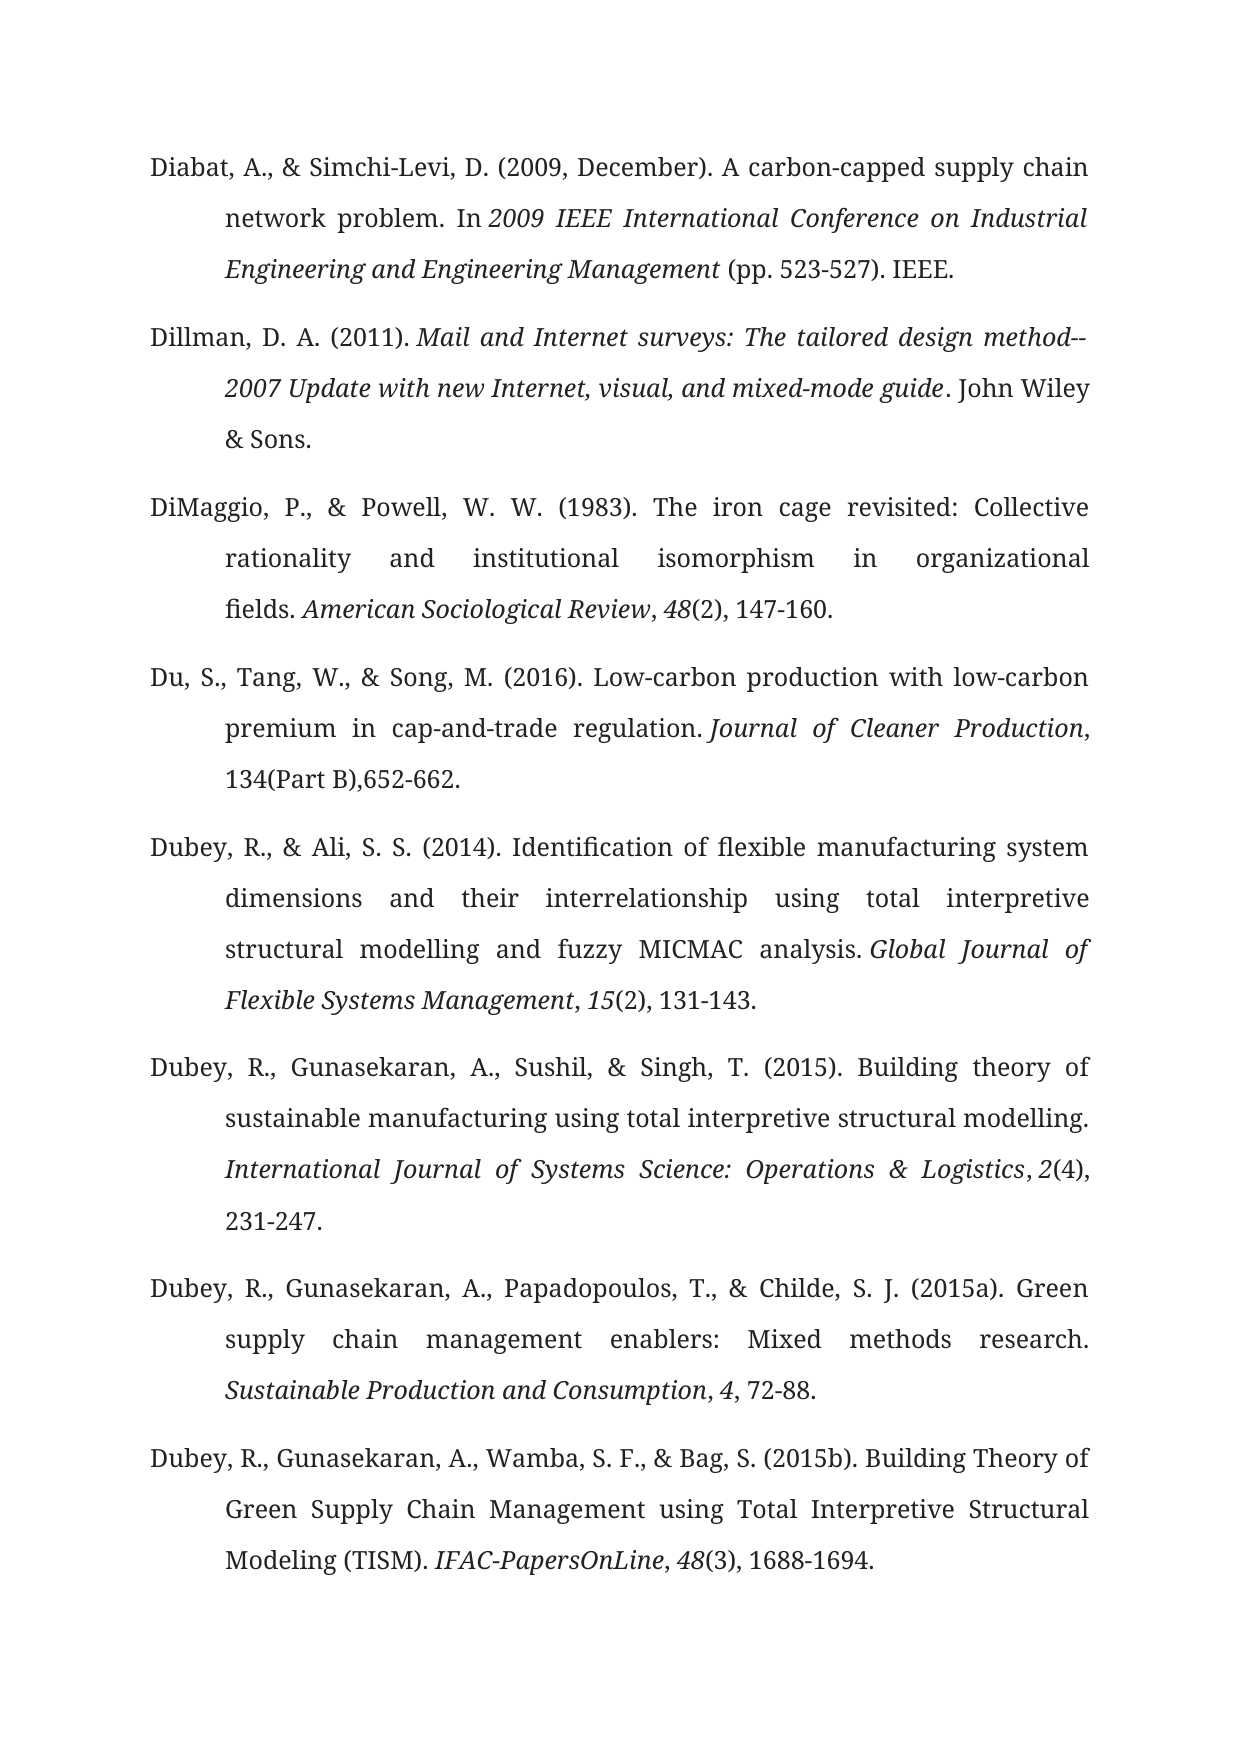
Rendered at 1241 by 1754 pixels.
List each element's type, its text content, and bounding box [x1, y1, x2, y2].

text Du, S., Tang, W., & Song, M. (2016). Low-carbon production with low-carbon premium in cap-and-trade regulation. Journal of Cleaner Production, 134(Part B),652-662. [150, 693, 1090, 796]
text Diabat, A., & Simchi-Levi, D. (2009, December). A carbon-capped supply chain network problem. In 2009 IEEE International Conference on Industrial Engineering and Engineering Management (pp. 523-527). IEEE. [150, 184, 1090, 286]
text Dillman, D. A. (2011). Mail and Internet surveys: The tailored design method--2007 Update with new Internet, visual, and mixed-mode guide. John Wiley & Sons. [150, 320, 1090, 456]
text Dubey, R., Gunasekaran, A., Wamba, S. F., & Bag, S. (2015b). Building Theory of Green Supply Chain Management using Total Interpretive Structural Modeling (TISM). IFAC-PapersOnLine, 48(3), 1688-1694. [150, 1475, 1090, 1577]
text Dubey, R., Gunasekaran, A., Papadopoulos, T., & Childe, S. J. (2015a). Green supply chain management enablers: Mixed methods research. Sustainable Production and Consumption, 4, 72-88. [150, 1305, 1090, 1407]
text Dubey, R., Gunasekaran, A., Sushil, & Singh, T. (2015). Building theory of sustainable manufacturing using total interpretive structural modelling. International Journal of Systems Science: Operations & Logistics, 2(4), 231-247. [150, 1084, 1090, 1237]
text Dubey, R., & Ali, S. S. (2014). Identification of flexible manufacturing system dimensions and their interrelationship using total interpretive structural modelling and fuzzy MICMAC analysis. Global Journal of Flexible Systems Management, 15(2), 131-143. [150, 863, 1090, 1016]
text DiMaggio, P., & Powell, W. W. (1983). The iron cage revisited: Collective rationality and institutional isomorphism in organizational fields. American Sociological Review, 48(2), 147-160. [150, 524, 1090, 626]
